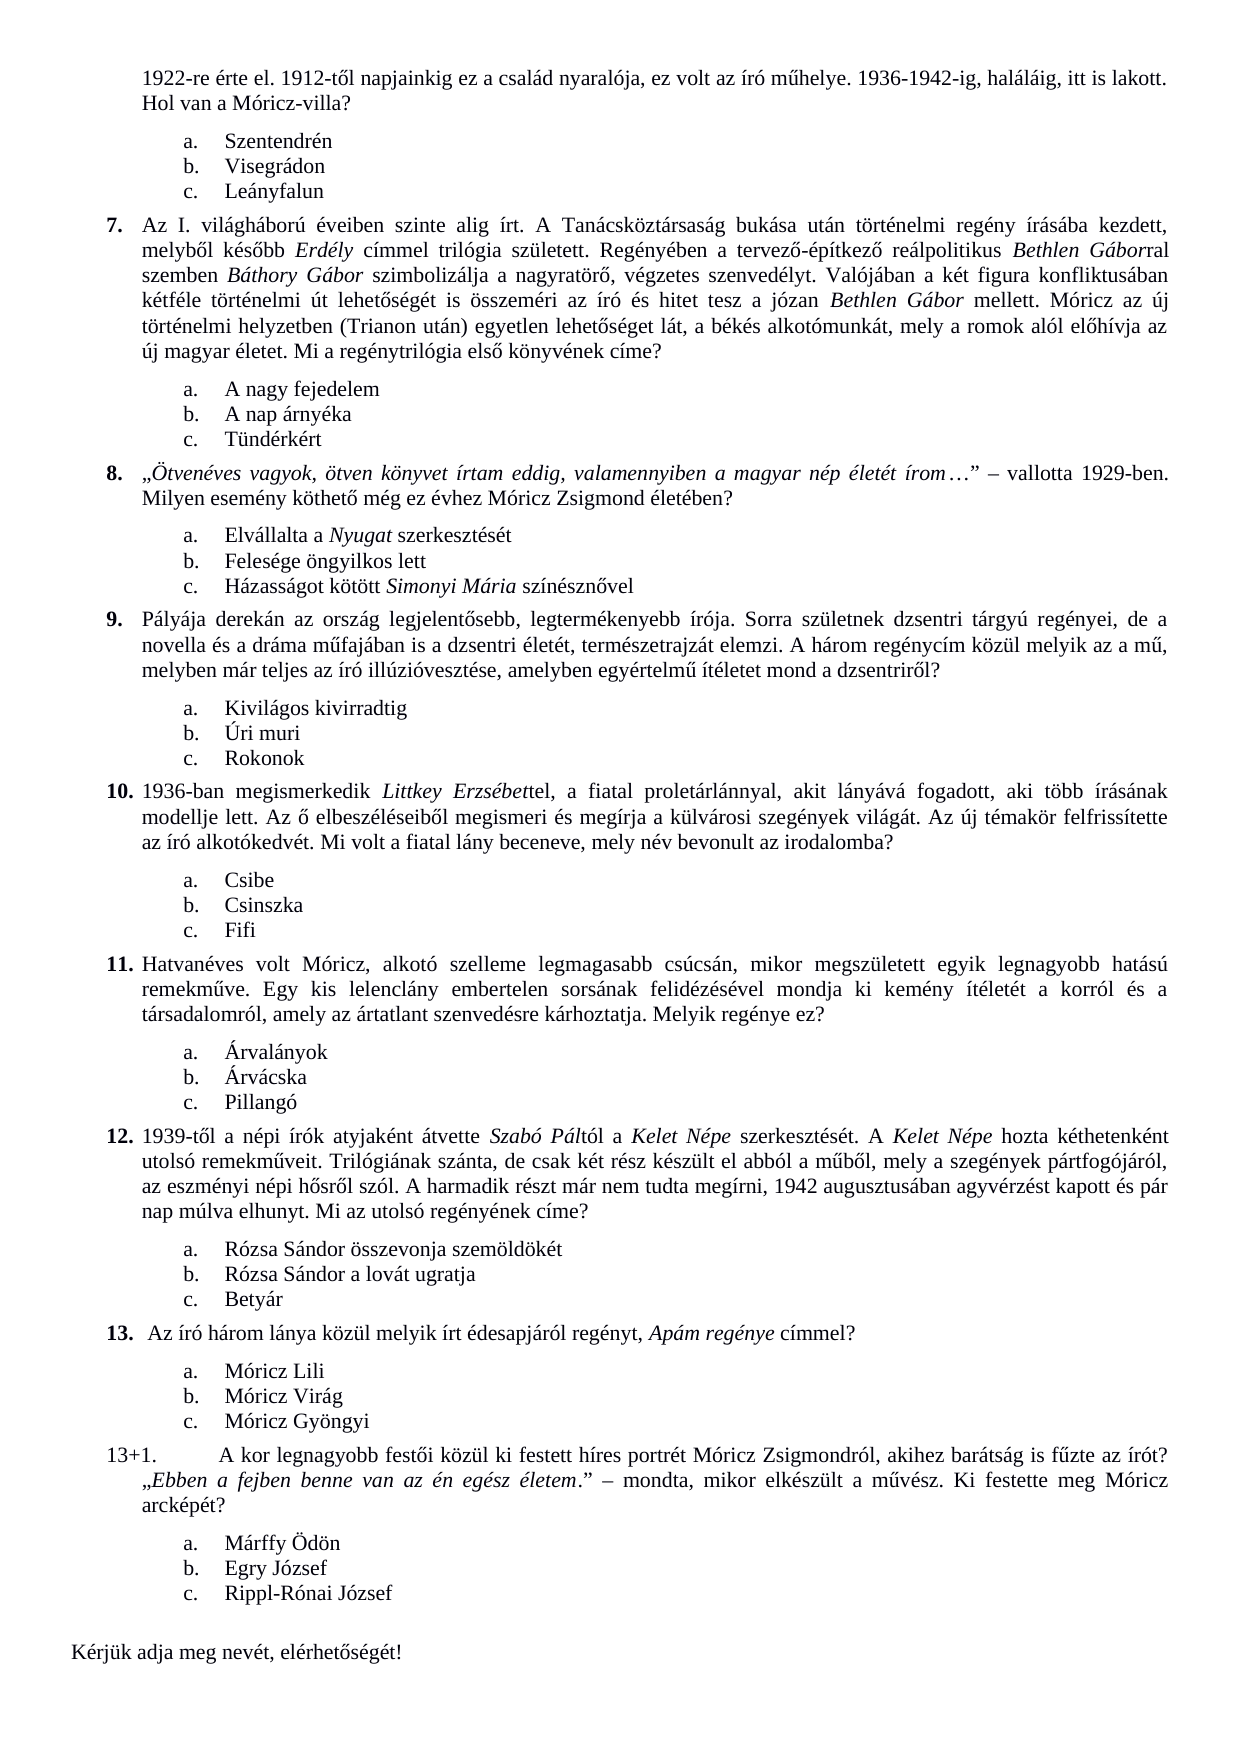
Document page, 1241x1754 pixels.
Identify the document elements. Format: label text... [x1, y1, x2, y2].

list Visegrádon [183, 153, 1169, 178]
list Pályája derekán az ország legjelentősebb, legtermékenyebb írója. Sorra születnek dzsentri tárgyú regényei, de a novella és a dráma műfajában is a dzsentri életét, természetrajzát elemzi. A három regénycím közül melyik az a mű, melyben már teljes az író illúzióvesztése, amelyben egyértelmű ítéletet mond a dzsentriről? [106, 606, 1169, 682]
list Árvalányok [183, 1039, 1169, 1064]
list Szentendrén [183, 128, 1169, 153]
list Móricz Lili [183, 1358, 1169, 1383]
list Csibe [183, 867, 1169, 892]
list Úri muri [183, 720, 1169, 745]
text Kérjük adja meg nevét, elérhetőségét! [71, 1639, 1169, 1664]
list A nap árnyéka [183, 401, 1169, 426]
list Fifi [183, 917, 1169, 942]
list Rokonok [183, 745, 1169, 770]
list 1936-ban megismerkedik Littkey Erzsébettel, a fiatal proletárlánnyal, akit lányává fogadott, aki több írásának modellje lett. Az ő elbeszéléseiből megismeri és megírja a külvárosi szegények világát. Az új témakör felfrissítette az író alkotókedvét. Mi volt a fiatal lány beceneve, mely név bevonult az irodalomba? [106, 778, 1169, 854]
list 1939-től a népi írók atyjaként átvette Szabó Páltól a Kelet Népe szerkesztését. A Kelet Népe hozta kéthetenként utolsó remekműveit. Trilógiának szánta, de csak két rész készült el abból a műből, mely a szegények pártfogójáról, az eszményi népi hősről szól. A harmadik részt már nem tudta megírni, 1942 augusztusában agyvérzést kapott és pár nap múlva elhunyt. Mi az utolsó regényének címe? [106, 1123, 1169, 1223]
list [106, 65, 1169, 115]
list Egry József [183, 1555, 1169, 1580]
list Betyár [183, 1286, 1169, 1312]
list Rippl-Rónai József [183, 1580, 1169, 1605]
list Rózsa Sándor a lovát ugratja [183, 1261, 1169, 1286]
list Az író három lánya közül melyik írt édesapjáról regényt, Apám regénye címmel? [106, 1320, 1169, 1345]
list Kivilágos kivirradtig [183, 694, 1169, 720]
list Pillangó [183, 1089, 1169, 1114]
list A nagy fejedelem [183, 376, 1169, 401]
list Móricz Gyöngyi [183, 1408, 1169, 1433]
list Leányfalun [183, 178, 1169, 203]
list Felesége öngyilkos lett [183, 548, 1169, 573]
list Csinszka [183, 892, 1169, 917]
list Móricz Virág [183, 1383, 1169, 1408]
list Tündérkért [183, 426, 1169, 451]
list „Ötvenéves vagyok, ötven könyvet írtam eddig, valamennyiben a magyar nép életét írom…” – vallotta 1929-ben. Milyen esemény köthető még ez évhez Móricz Zsigmond életében? [106, 459, 1169, 510]
list Árvácska [183, 1064, 1169, 1089]
list Hatvanéves volt Móricz, alkotó szelleme legmagasabb csúcsán, mikor megszületett egyik legnagyobb hatású remekműve. Egy kis lelenclány embertelen sorsának felidézésével mondja ki kemény ítéletét a korról és a társadalomról, amely az ártatlant szenvedésre kárhoztatja. Melyik regénye ez? [106, 951, 1169, 1026]
list Az I. világháború éveiben szinte alig írt. A Tanácsköztársaság bukása után történelmi regény írásába kezdett, melyből később Erdély címmel trilógia született. Regényében a tervező-építkező reálpolitikus Bethlen Gáborral szemben Báthory Gábor szimbolizálja a nagyratörő, végzetes szenvedélyt. Valójában a két figura konfliktusában kétféle történelmi út lehetőségét is összeméri az író és hitet tesz a józan Bethlen Gábor mellett. Móricz az új történelmi helyzetben (Trianon után) egyetlen lehetőséget lát, a békés alkotómunkát, mely a romok alól előhívja az új magyar életet. Mi a regénytrilógia első könyvének címe? [106, 212, 1169, 363]
list Elvállalta a Nyugat szerkesztését [183, 522, 1169, 548]
list Márffy Ödön [183, 1530, 1169, 1555]
list Rózsa Sándor összevonja szemöldökét [183, 1236, 1169, 1261]
list Házasságot kötött Simonyi Mária színésznővel [183, 573, 1169, 598]
text 13+1. A kor legnagyobb festői közül ki festett híres portrét Móricz Zsigmondról, akihez barátság is fűzte az írót? „Ebben a fejben benne van az én egész életem.” – mondta, mikor elkészült a művész. Ki festette meg Móricz arcképét? [106, 1442, 1169, 1517]
